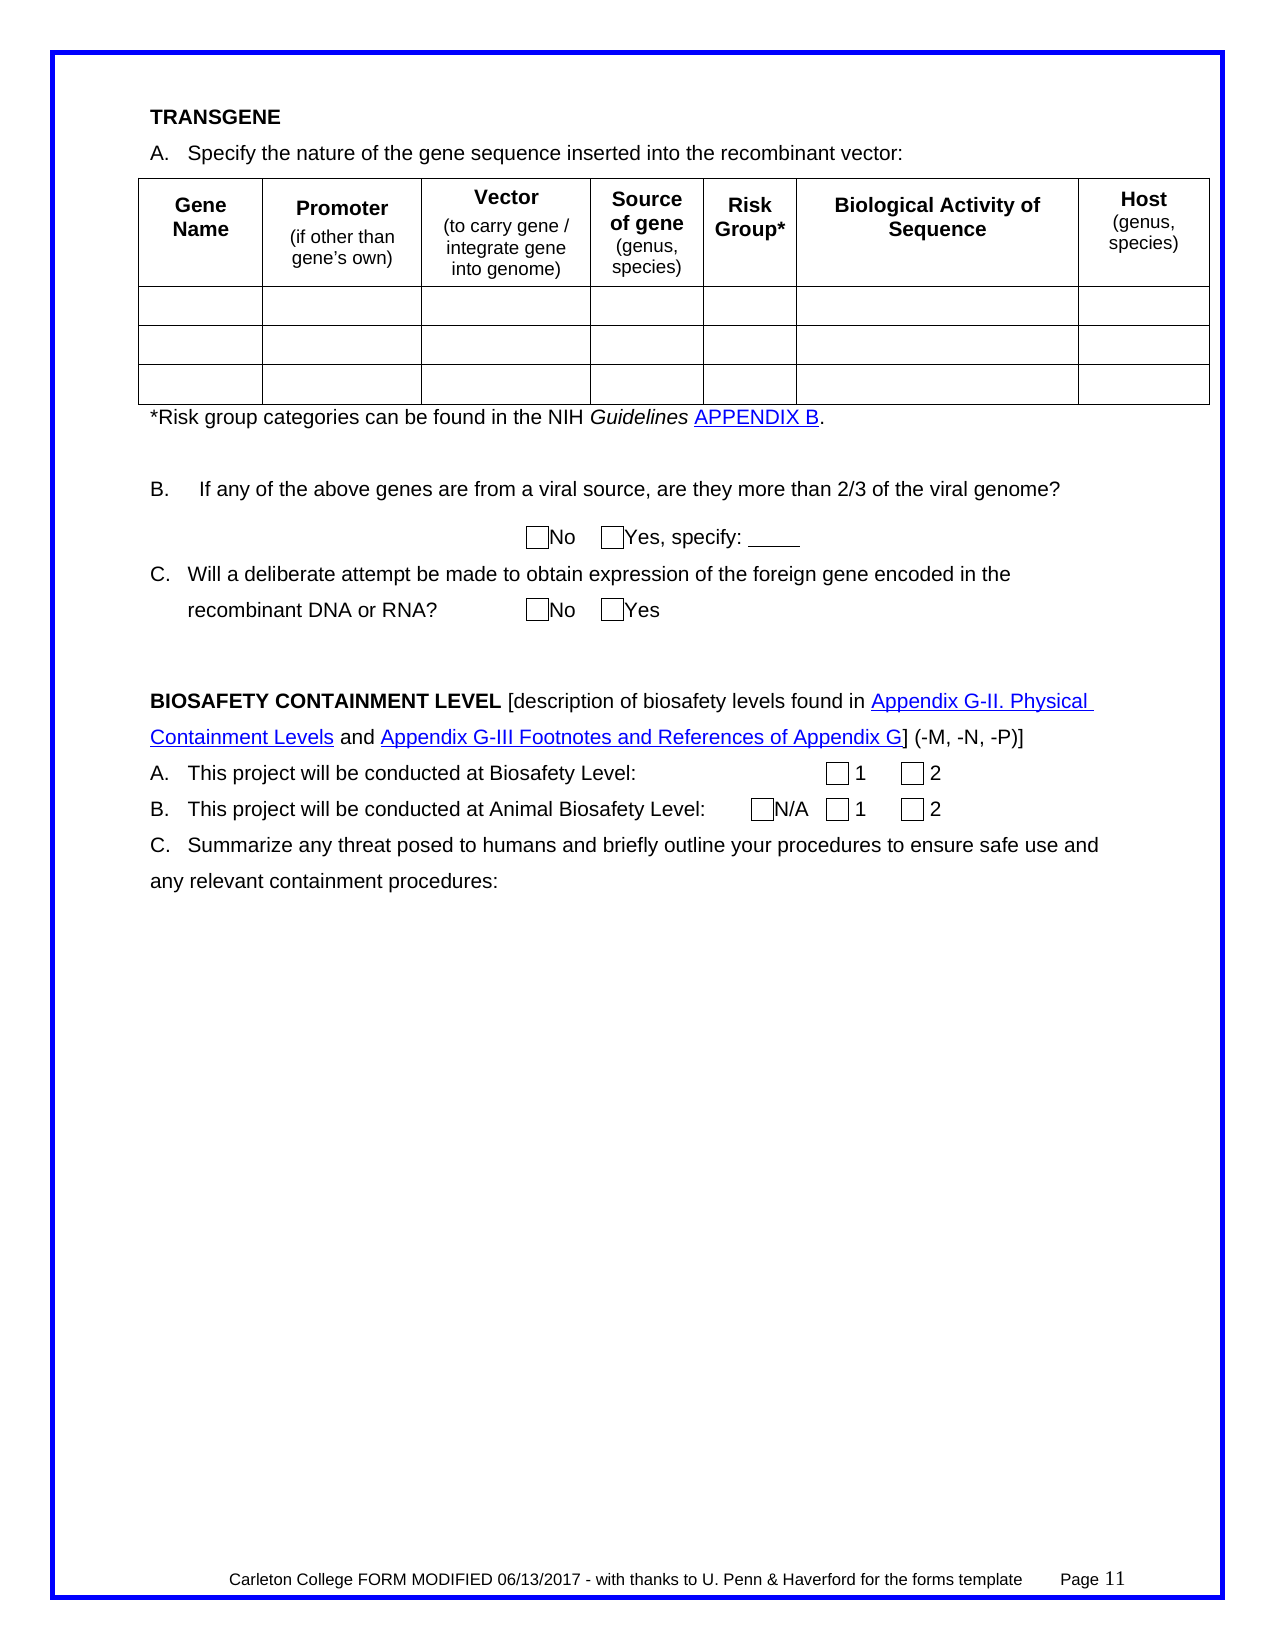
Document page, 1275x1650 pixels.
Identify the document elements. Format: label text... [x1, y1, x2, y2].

table_cell [797, 365, 1078, 404]
table_cell [139, 326, 262, 364]
table_cell [704, 365, 796, 404]
table_cell [422, 287, 590, 325]
table_cell [797, 326, 1078, 364]
list This project will be conducted at Biosafety Level: 1 2 [150, 761, 1125, 785]
table_cell [263, 287, 421, 325]
text No Yes, specify: [150, 525, 1125, 549]
table_header Host (genus, species) [1079, 179, 1209, 286]
text *Risk group categories can be found in the NIH Guidelines APPENDIX B. [150, 405, 1125, 429]
table_header Biological Activity of Sequence [797, 179, 1078, 286]
table_cell [797, 287, 1078, 325]
table_cell [591, 287, 703, 325]
table_cell [422, 365, 590, 404]
list Summarize any threat posed to humans and briefly outline your procedures to ensure safe use and any relevant containment procedures: [150, 833, 1125, 893]
table_header Vector (to carry gene / integrate gene into genome) [422, 179, 590, 286]
list If any of the above genes are from a viral source, are they more than 2/3 of the viral genome? [150, 477, 1125, 501]
text BIOSAFETY CONTAINMENT LEVEL [description of biosafety levels found in Appendix G-II. Physical Containment Levels and Appendix G-III Footnotes and References of Appendix G] (-M, -N, -P)] [150, 689, 1125, 749]
table_header Gene Name [139, 179, 262, 286]
table_header Risk Group* [704, 179, 796, 286]
list Specify the nature of the gene sequence inserted into the recombinant vector: [150, 141, 1125, 165]
table_cell [1079, 287, 1209, 325]
table_cell [704, 326, 796, 364]
table_cell [263, 326, 421, 364]
table_cell [704, 287, 796, 325]
table_cell [139, 365, 262, 404]
table_cell [1079, 326, 1209, 364]
text TRANSGENE [150, 105, 1125, 129]
table_cell [591, 365, 703, 404]
table_cell [139, 287, 262, 325]
list Will a deliberate attempt be made to obtain expression of the foreign gene encoded in the recombinant DNA or RNA? No Yes [150, 561, 1125, 621]
table_header Source of gene (genus, species) [591, 179, 703, 286]
table_header Promoter (if other than gene’s own) [263, 179, 421, 286]
table_cell [1079, 365, 1209, 404]
table_cell [263, 365, 421, 404]
table_cell [591, 326, 703, 364]
table_cell [422, 326, 590, 364]
list This project will be conducted at Animal Biosafety Level: N/A 1 2 [150, 797, 1125, 821]
